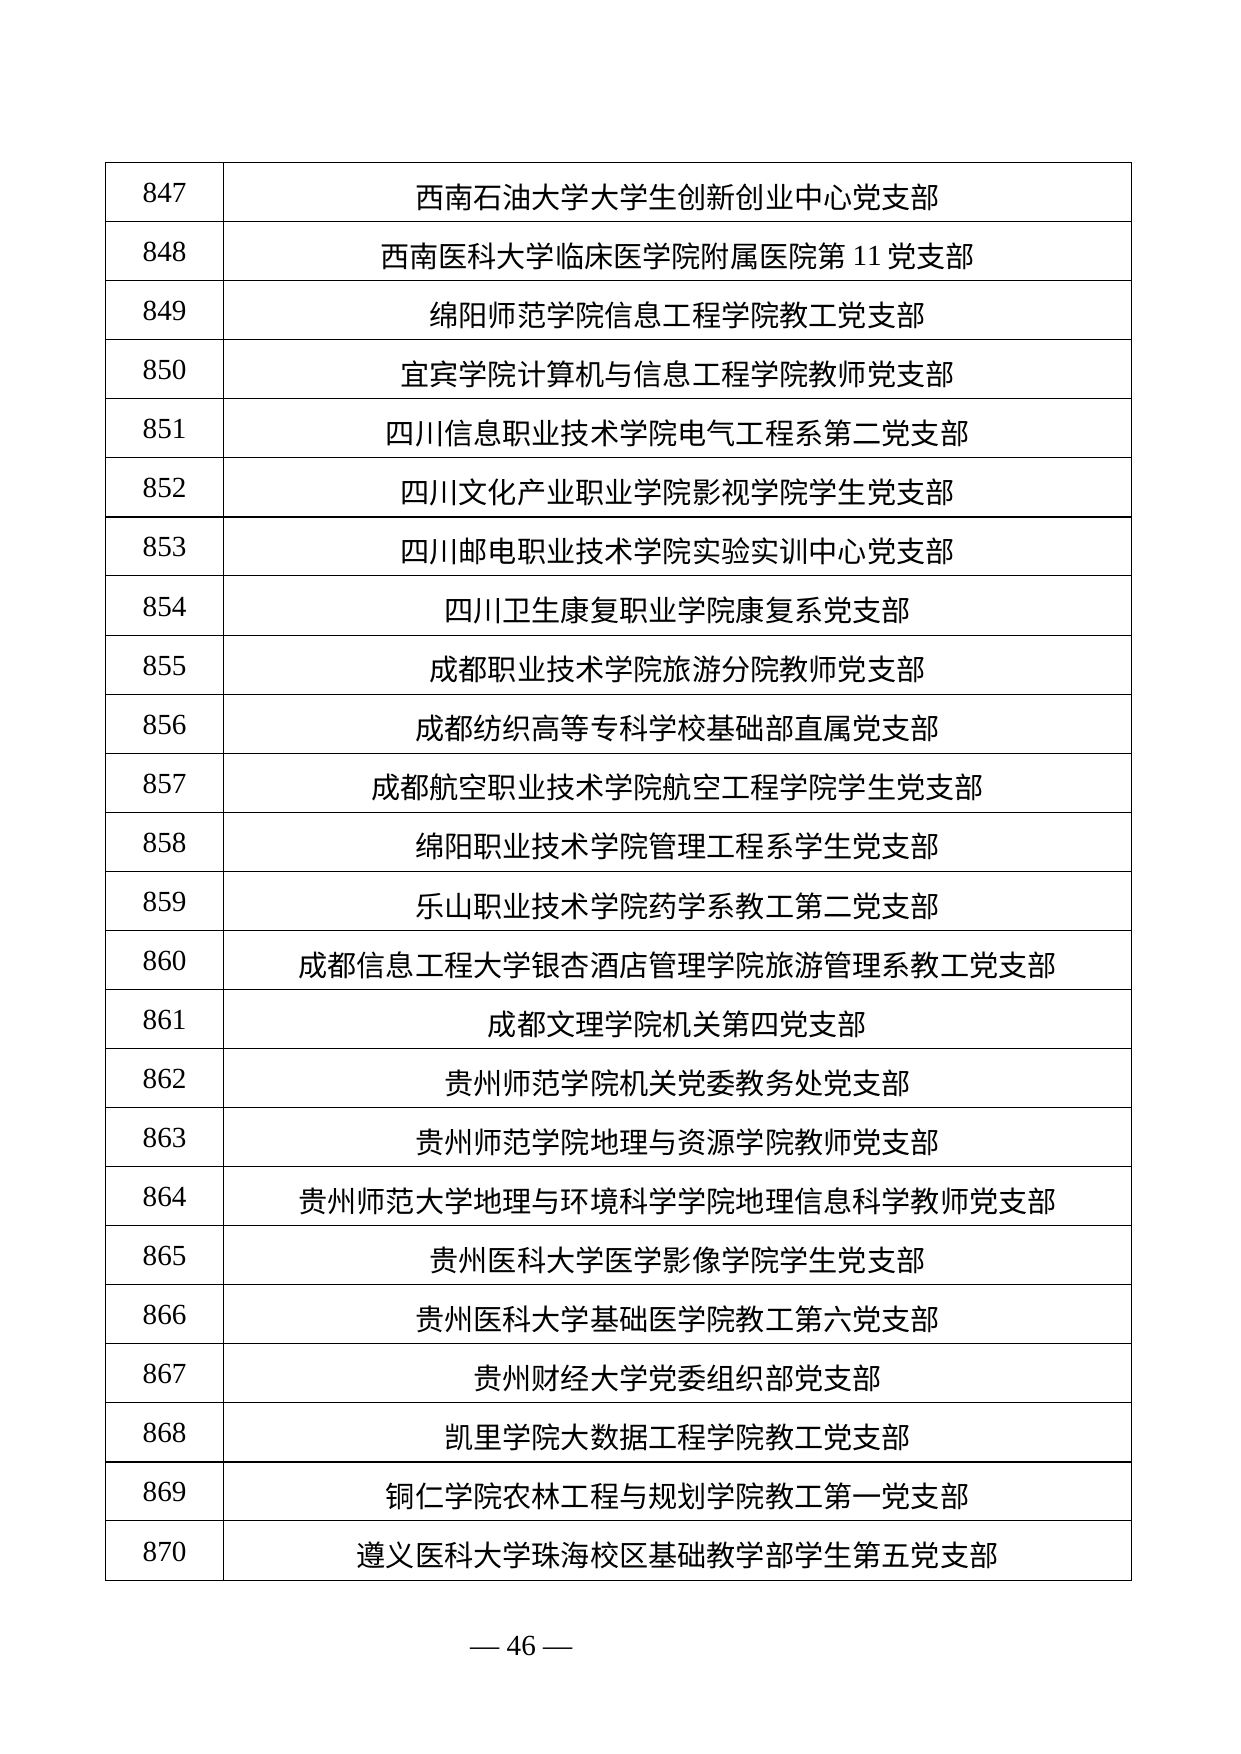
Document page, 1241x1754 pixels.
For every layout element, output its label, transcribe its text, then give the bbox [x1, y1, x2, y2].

table_cell 854 [106, 576, 223, 634]
table_cell 866 [106, 1285, 223, 1343]
table_cell 铜仁学院农林工程与规划学院教工第一党支部 [224, 1463, 1131, 1520]
table_cell 868 [106, 1403, 223, 1461]
table_cell 贵州医科大学医学影像学院学生党支部 [224, 1226, 1131, 1284]
table_cell 865 [106, 1226, 223, 1284]
table_cell 870 [106, 1521, 223, 1579]
table_cell 863 [106, 1108, 223, 1166]
table_cell 成都职业技术学院旅游分院教师党支部 [224, 636, 1131, 693]
table_cell 成都文理学院机关第四党支部 [224, 990, 1131, 1048]
table_cell 867 [106, 1344, 223, 1402]
table_cell 869 [106, 1463, 223, 1520]
table_cell 四川信息职业技术学院电气工程系第二党支部 [224, 399, 1131, 457]
table_cell 西南医科大学临床医学院附属医院第11党支部 [224, 222, 1131, 280]
table_cell 贵州师范学院地理与资源学院教师党支部 [224, 1108, 1131, 1166]
table_cell 贵州师范大学地理与环境科学学院地理信息科学教师党支部 [224, 1167, 1131, 1225]
table_cell 贵州师范学院机关党委教务处党支部 [224, 1049, 1131, 1107]
table_cell 864 [106, 1167, 223, 1225]
table_cell 862 [106, 1049, 223, 1107]
table_cell 成都信息工程大学银杏酒店管理学院旅游管理系教工党支部 [224, 931, 1131, 989]
table_cell 861 [106, 990, 223, 1048]
table_cell 848 [106, 222, 223, 280]
table_cell 宜宾学院计算机与信息工程学院教师党支部 [224, 340, 1131, 398]
table_cell 859 [106, 872, 223, 930]
table_cell 西南石油大学大学生创新创业中心党支部 [224, 163, 1131, 221]
table_cell 857 [106, 754, 223, 812]
table_cell 绵阳职业技术学院管理工程系学生党支部 [224, 813, 1131, 871]
table_cell 855 [106, 636, 223, 693]
table_cell 851 [106, 399, 223, 457]
table_cell 贵州财经大学党委组织部党支部 [224, 1344, 1131, 1402]
table_cell 凯里学院大数据工程学院教工党支部 [224, 1403, 1131, 1461]
table_cell 遵义医科大学珠海校区基础教学部学生第五党支部 [224, 1521, 1131, 1579]
table_cell 860 [106, 931, 223, 989]
table_cell 四川卫生康复职业学院康复系党支部 [224, 576, 1131, 634]
table_cell 成都纺织高等专科学校基础部直属党支部 [224, 695, 1131, 753]
table_cell 850 [106, 340, 223, 398]
table_cell 849 [106, 281, 223, 339]
table_cell 858 [106, 813, 223, 871]
table_cell 856 [106, 695, 223, 753]
table_cell 852 [106, 458, 223, 516]
table_cell 绵阳师范学院信息工程学院教工党支部 [224, 281, 1131, 339]
table_cell 成都航空职业技术学院航空工程学院学生党支部 [224, 754, 1131, 812]
table_cell 贵州医科大学基础医学院教工第六党支部 [224, 1285, 1131, 1343]
table_cell 四川文化产业职业学院影视学院学生党支部 [224, 458, 1131, 516]
table_cell 四川邮电职业技术学院实验实训中心党支部 [224, 518, 1131, 575]
table_cell 847 [106, 163, 223, 221]
table_cell 乐山职业技术学院药学系教工第二党支部 [224, 872, 1131, 930]
table_cell 853 [106, 518, 223, 575]
